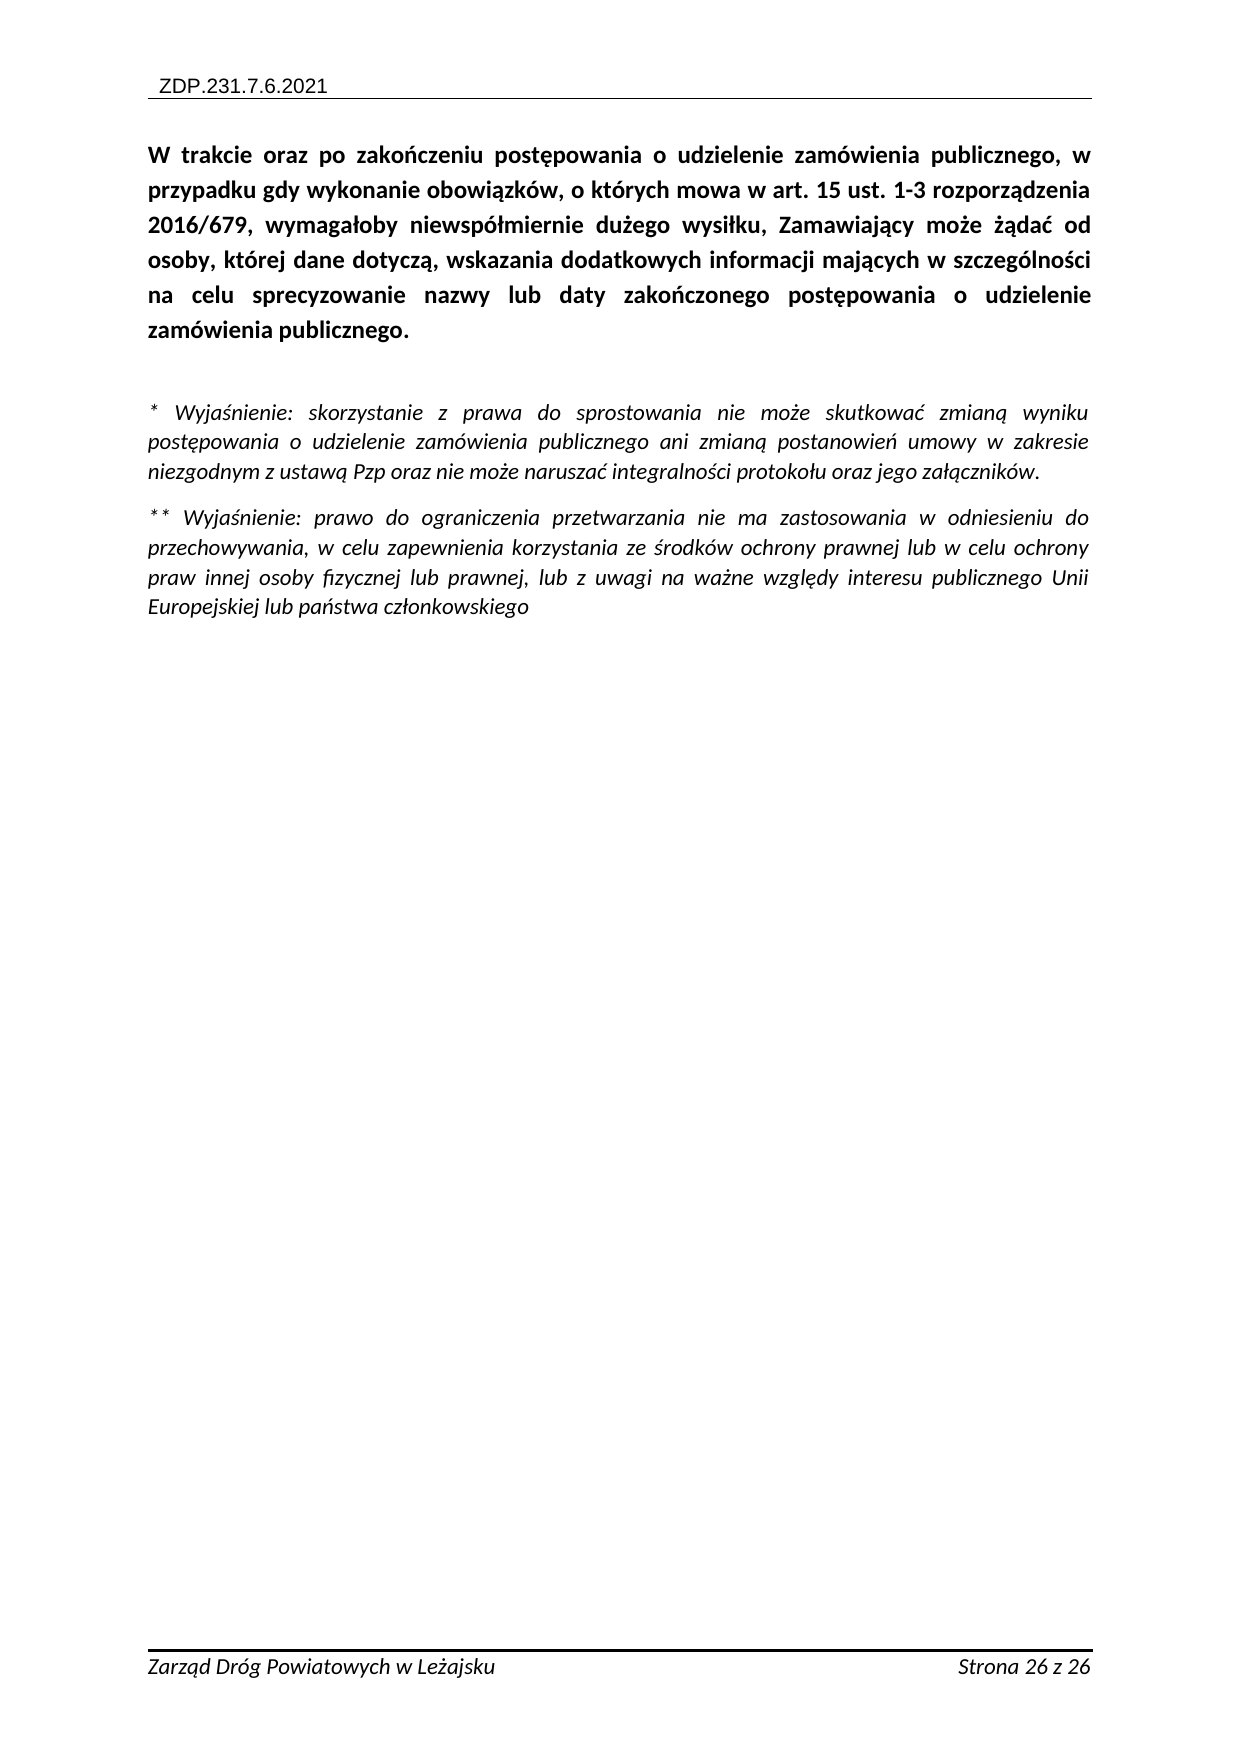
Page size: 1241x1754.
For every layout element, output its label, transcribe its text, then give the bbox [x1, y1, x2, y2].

text * Wyjaśnienie: skorzystanie z prawa do sprostowania nie może skutkować zmianą wyniku postępowania o udzielenie zamówienia publicznego ani zmianą postanowień umowy w zakresie niezgodnym z ustawą Pzp oraz nie może naruszać integralności protokołu oraz jego załączników. [148, 398, 1093, 485]
text ** Wyjaśnienie: prawo do ograniczenia przetwarzania nie ma zastosowania w odniesieniu do przechowywania, w celu zapewnienia korzystania ze środków ochrony prawnej lub w celu ochrony praw innej osoby fizycznej lub prawnej, lub z uwagi na ważne względy interesu publicznego Unii Europejskiej lub państwa członkowskiego [148, 503, 1093, 621]
text W trakcie oraz po zakończeniu postępowania o udzielenie zamówienia publicznego, w przypadku gdy wykonanie obowiązków, o których mowa w art. 15 ust. 1-3 rozporządzenia 2016/679, wymagałoby niewspółmiernie dużego wysiłku, Zamawiający może żądać od osoby, której dane dotyczą, wskazania dodatkowych informacji mających w szczególności na celu sprecyzowanie nazwy lub daty zakończonego postępowania o udzielenie zamówienia publicznego. [148, 139, 1093, 344]
